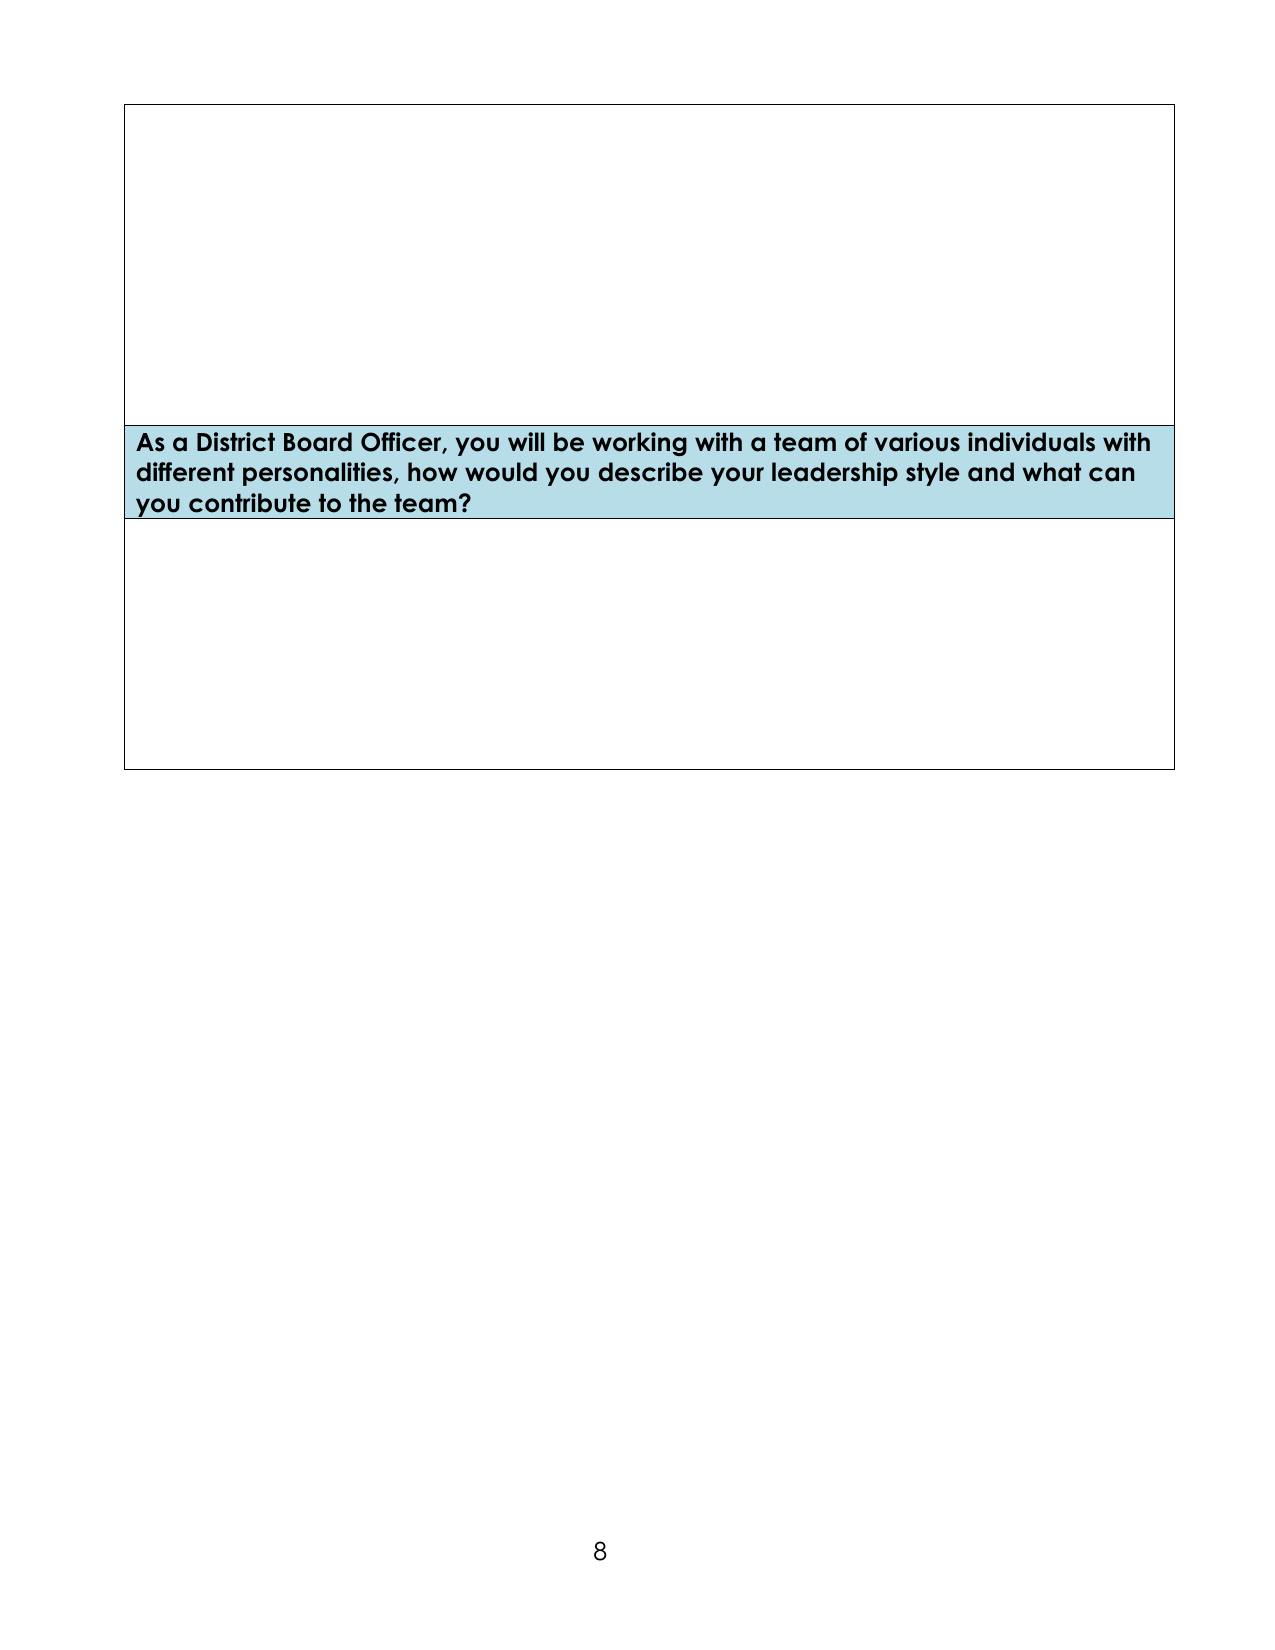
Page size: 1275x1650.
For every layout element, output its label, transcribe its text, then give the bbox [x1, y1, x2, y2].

table_cell As a District Board Officer, you will be working with a team of various individuals with different personalities, how would you describe your leadership style and what can you contribute to the team? [125, 426, 1174, 518]
table_cell [125, 105, 1174, 425]
table_cell [125, 519, 1174, 769]
